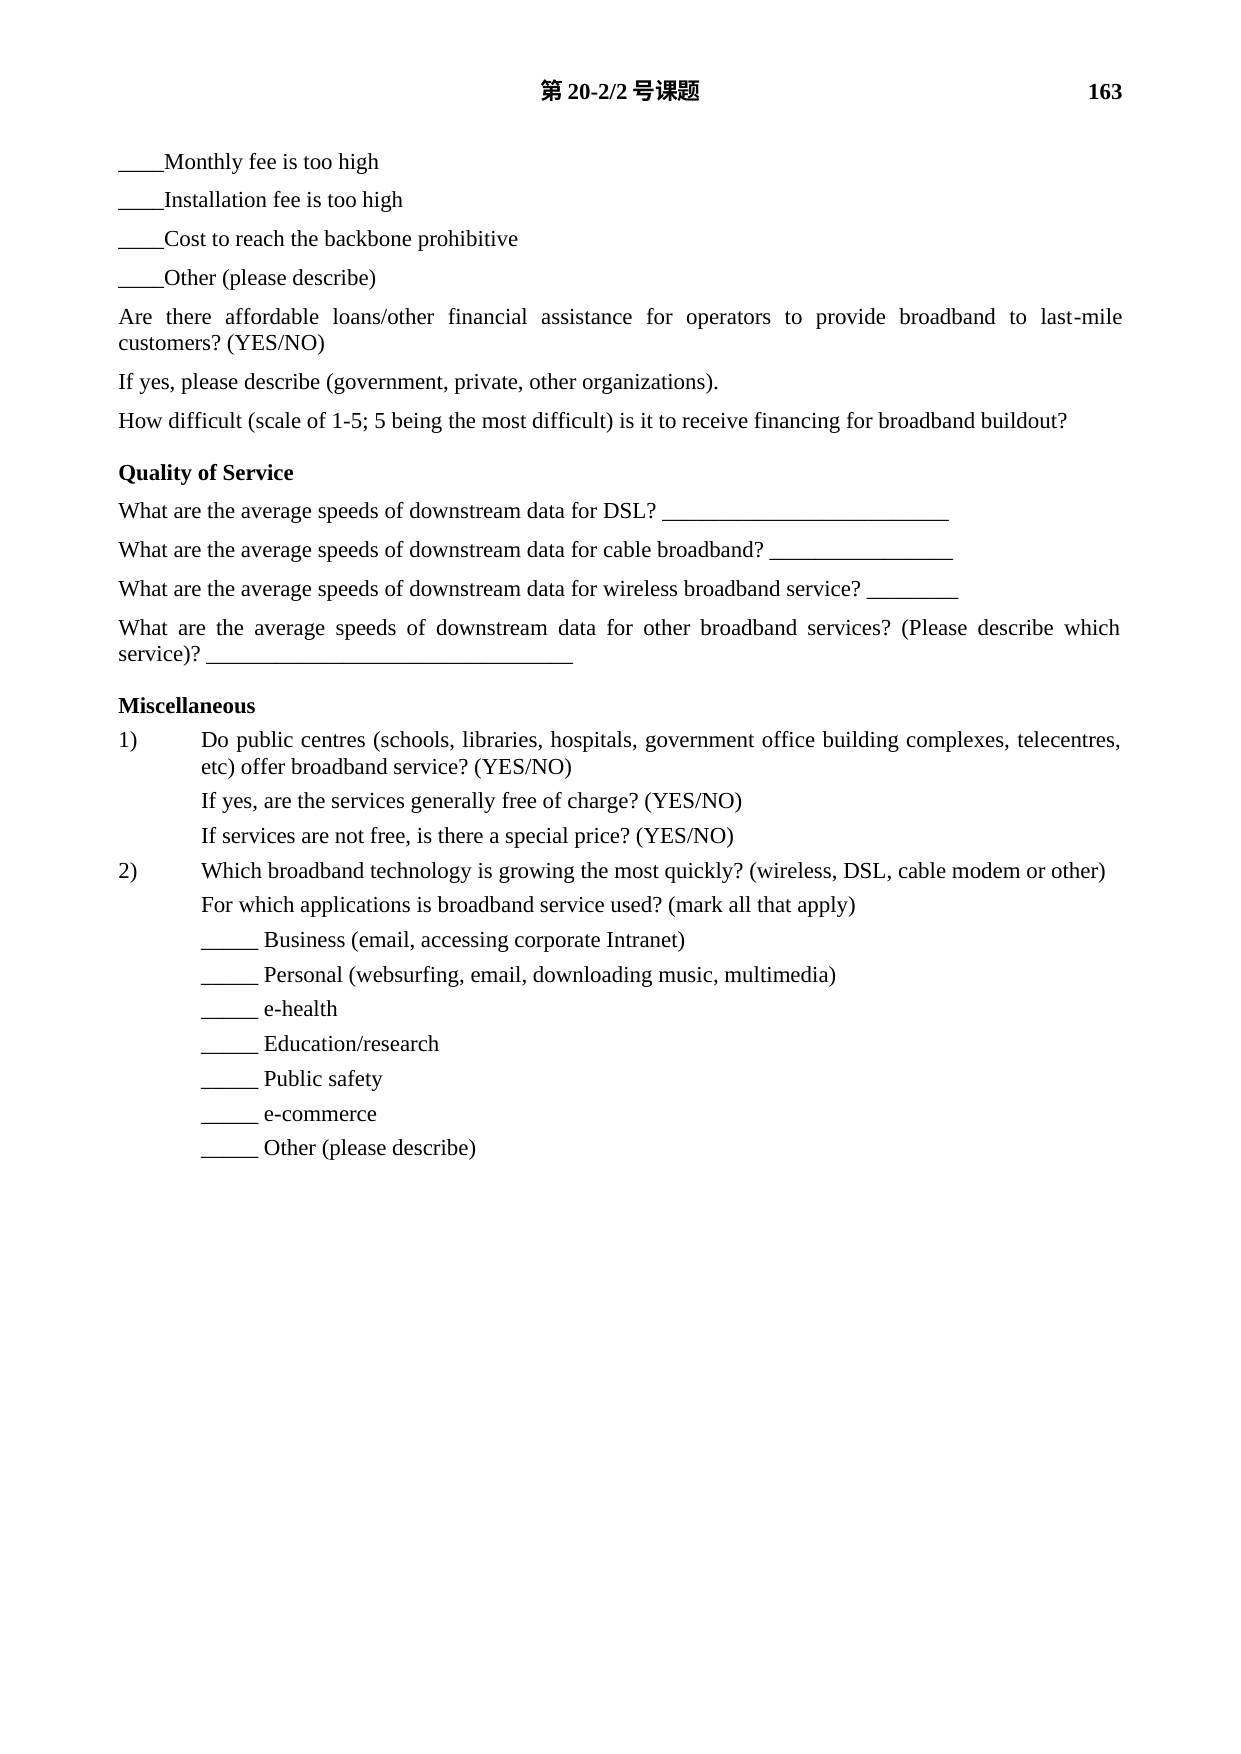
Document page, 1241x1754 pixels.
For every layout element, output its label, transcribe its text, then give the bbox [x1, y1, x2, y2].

text ____Other (please describe) [118, 264, 1122, 291]
text _____ Other (please describe) [118, 1134, 1122, 1161]
text ____Cost to reach the backbone prohibitive [118, 225, 1122, 252]
text How difficult (scale of 1-5; 5 being the most difficult) is it to receive financing for broadband buildout? [118, 407, 1122, 433]
text _____ Education/research [118, 1030, 1122, 1057]
text What are the average speeds of downstream data for other broadband services? (Please describe which service)? ________________________________ [118, 614, 1122, 667]
text Quality of Service [118, 458, 1122, 485]
text For which applications is broadband service used? (mark all that apply) [118, 891, 1122, 918]
text _____ Public safety [118, 1065, 1122, 1091]
text ____Installation fee is too high [118, 187, 1122, 213]
text What are the average speeds of downstream data for cable broadband? ________________ [118, 536, 1122, 563]
text If yes, please describe (government, private, other organizations). [118, 368, 1122, 395]
text _____ Personal (websurfing, email, downloading music, multimedia) [118, 961, 1122, 987]
text 2) Which broadband technology is growing the most quickly? (wireless, DSL, cable modem or other) [118, 857, 1122, 883]
text Miscellaneous [118, 692, 1122, 718]
text _____ e-health [118, 996, 1122, 1022]
text ____Monthly fee is too high [118, 148, 1122, 174]
text If yes, are the services generally free of charge? (YES/NO) [118, 787, 1122, 814]
text Are there affordable loans/other financial assistance for operators to provide broadband to last-mile customers? (YES/NO) [118, 303, 1122, 356]
text What are the average speeds of downstream data for wireless broadband service? ________ [118, 575, 1122, 601]
text What are the average speeds of downstream data for DSL? _________________________ [118, 497, 1122, 524]
text _____ Business (email, accessing corporate Intranet) [118, 926, 1122, 952]
text _____ e-commerce [118, 1099, 1122, 1126]
text If services are not free, is there a special price? (YES/NO) [118, 822, 1122, 848]
text 1) Do public centres (schools, libraries, hospitals, government office building complexes, telecentres, etc) offer broadband service? (YES/NO) [118, 726, 1122, 779]
